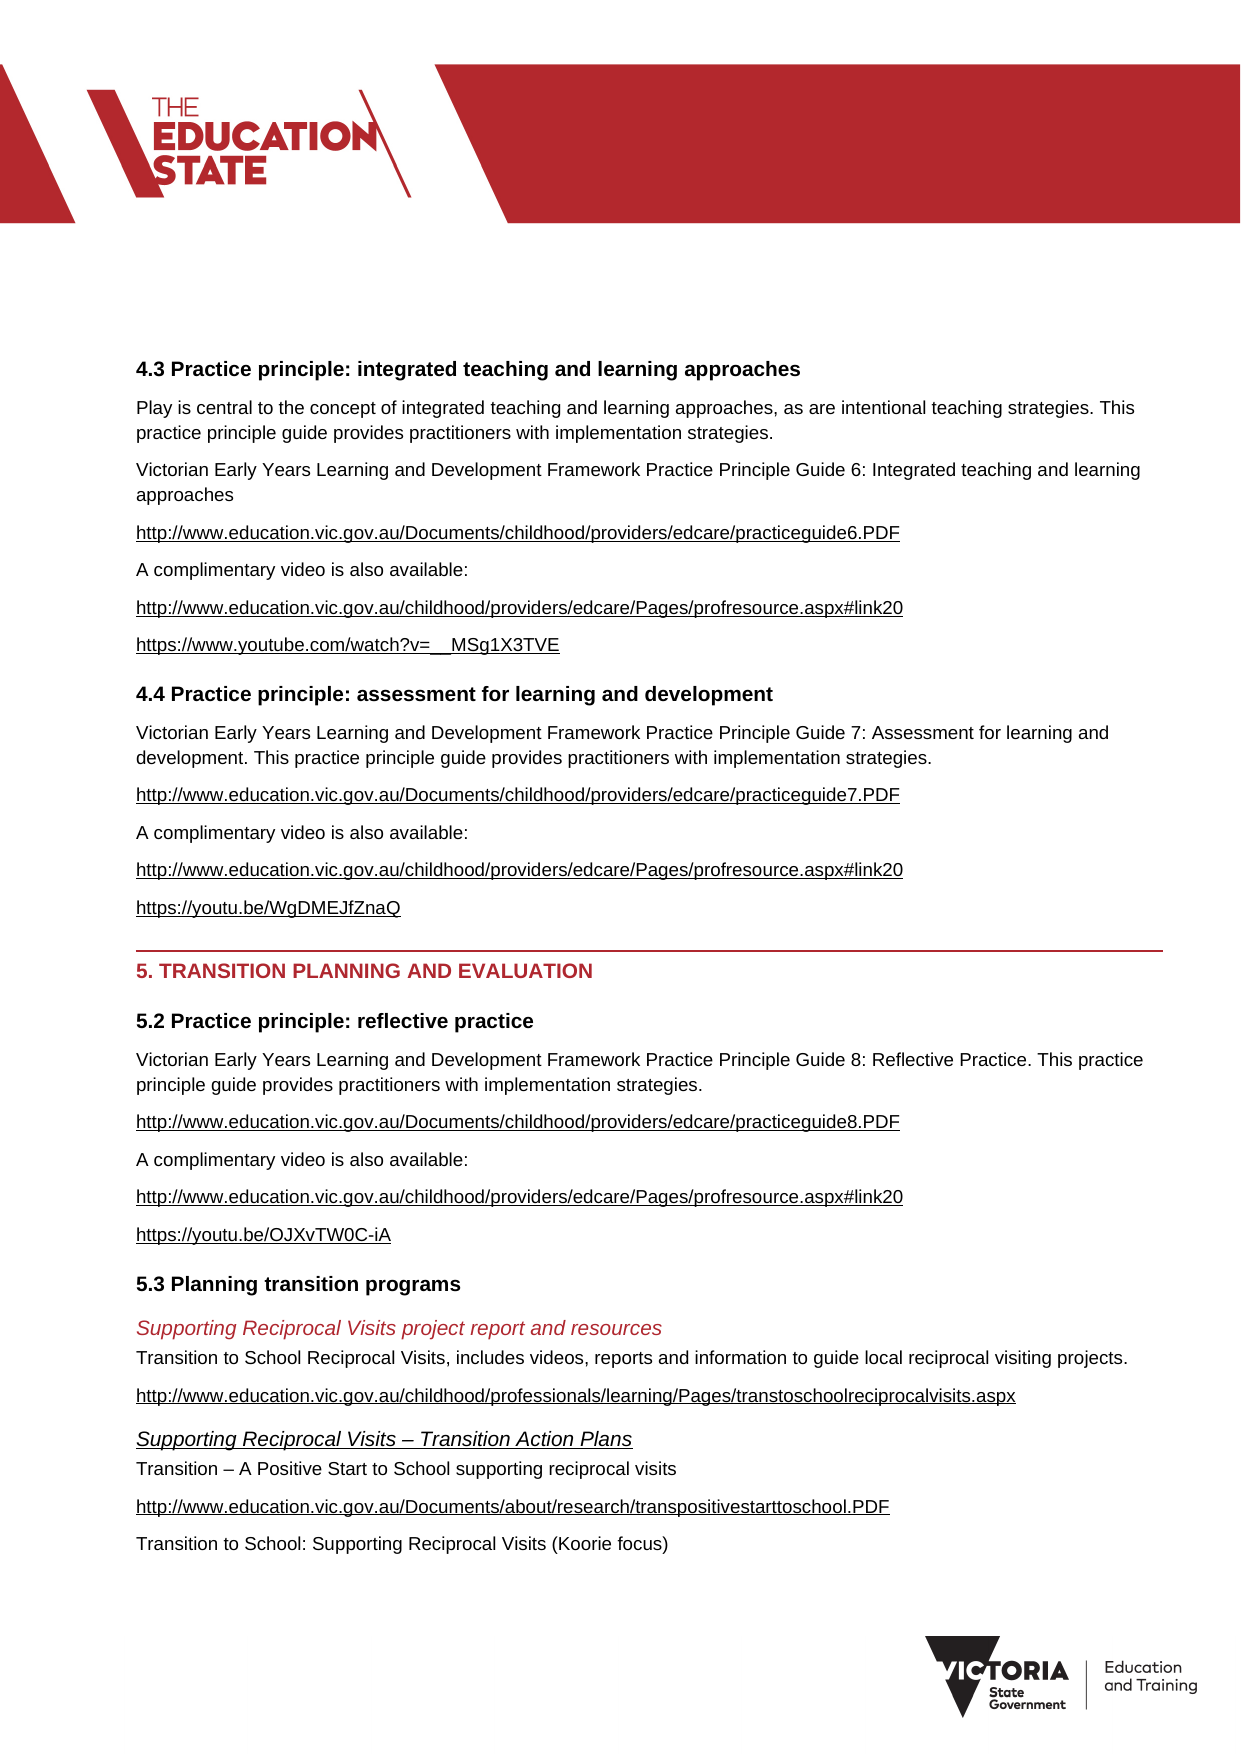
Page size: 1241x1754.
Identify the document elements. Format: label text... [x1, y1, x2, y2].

text Transition to School Reciprocal Visits, includes videos, reports and information to guide local reciprocal visiting projects. [136, 1344, 1163, 1369]
text http://www.education.vic.gov.au/childhood/providers/edcare/Pages/profresource.aspx#link20 [136, 593, 1163, 618]
text http://www.education.vic.gov.au/childhood/providers/edcare/Pages/profresource.aspx#link20 [136, 1183, 1163, 1208]
text Supporting Reciprocal Visits – Transition Action Plans [136, 1427, 1163, 1451]
text http://www.education.vic.gov.au/Documents/childhood/providers/edcare/practiceguide7.PDF [136, 781, 1163, 806]
text Play is central to the concept of integrated teaching and learning approaches, as are intentional teaching strategies. This practice principle guide provides practitioners with implementation strategies. [136, 393, 1163, 443]
text https://www.youtube.com/watch?v=__MSg1X3TVE [136, 631, 1163, 656]
text 5. Transition planning and evaluation [136, 952, 1163, 983]
text http://www.education.vic.gov.au/Documents/childhood/providers/edcare/practiceguide8.PDF [136, 1108, 1163, 1133]
text https://youtu.be/WgDMEJfZnaQ [136, 893, 1163, 918]
text A complimentary video is also available: [136, 556, 1163, 581]
picture [0, 0, 1241, 331]
text https://youtu.be/OJXvTW0C-iA [136, 1220, 1163, 1245]
text Victorian Early Years Learning and Development Framework Practice Principle Guide 8: Reflective Practice. This practice principle guide provides practitioners with implementation strategies. [136, 1045, 1163, 1095]
text http://www.education.vic.gov.au/Documents/about/research/transpositivestarttoschool.PDF [136, 1492, 1163, 1517]
picture [1, 1636, 1236, 1754]
text Transition – A Positive Start to School supporting reciprocal visits [136, 1454, 1163, 1479]
text http://www.education.vic.gov.au/childhood/providers/edcare/Pages/profresource.aspx#link20 [136, 856, 1163, 881]
text Victorian Early Years Learning and Development Framework Practice Principle Guide 7: Assessment for learning and development. This practice principle guide provides practitioners with implementation strategies. [136, 718, 1163, 768]
text A complimentary video is also available: [136, 818, 1163, 843]
text Transition to School: Supporting Reciprocal Visits (Koorie focus) [136, 1529, 1163, 1554]
text A complimentary video is also available: [136, 1145, 1163, 1170]
text 5.2 Practice principle: reflective practice [136, 1008, 1163, 1033]
text 4.3 Practice principle: integrated teaching and learning approaches [136, 356, 1163, 381]
text 4.4 Practice principle: assessment for learning and development [136, 681, 1163, 706]
text http://www.education.vic.gov.au/childhood/professionals/learning/Pages/transtoschoolreciprocalvisits.aspx [136, 1381, 1163, 1406]
text http://www.education.vic.gov.au/Documents/childhood/providers/edcare/practiceguide6.PDF [136, 518, 1163, 543]
text 5.3 Planning transition programs [136, 1270, 1163, 1295]
text Supporting Reciprocal Visits project report and resources [136, 1316, 1163, 1340]
text Victorian Early Years Learning and Development Framework Practice Principle Guide 6: Integrated teaching and learning approaches [136, 456, 1163, 506]
